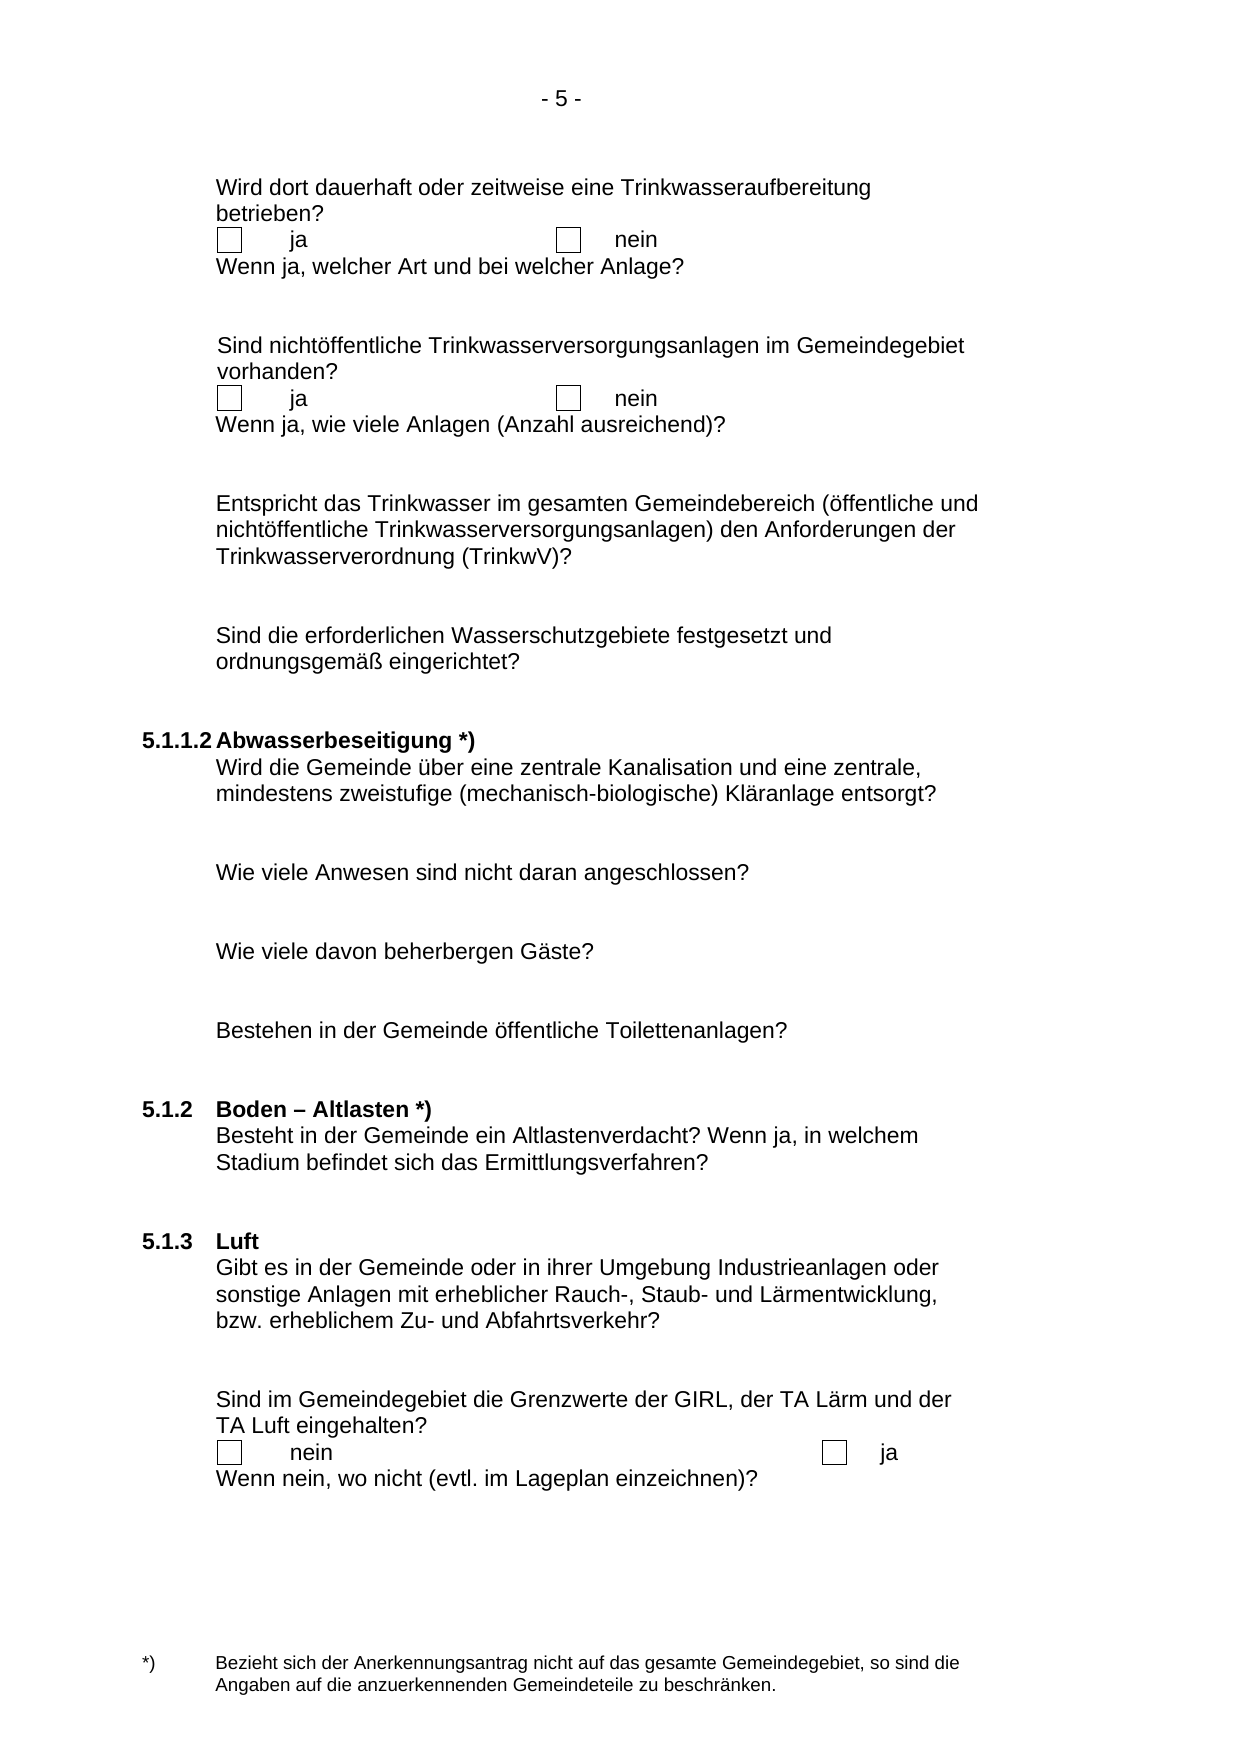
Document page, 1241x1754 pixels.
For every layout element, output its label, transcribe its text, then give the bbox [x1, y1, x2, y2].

text nein ja [216, 1439, 980, 1465]
text Wird dort dauerhaft oder zeitweise eine Trinkwasseraufbereitung betrieben? [216, 174, 980, 226]
text ja nein [216, 384, 980, 411]
text Bestehen in der Gemeinde öffentliche Toilettenanlagen? [216, 1017, 980, 1043]
text Entspricht das Trinkwasser im gesamten Gemeindebereich (öffentliche und nichtöffentliche Trinkwasserversorgungsanlagen) den Anforderungen der Trinkwasserverordnung (TrinkwV)? [216, 490, 980, 569]
text Wird die Gemeinde über eine zentrale Kanalisation und eine zentrale, mindestens zweistufige (mechanisch-biologische) Kläranlage entsorgt? [216, 753, 980, 859]
text Sind die erforderlichen Wasserschutzgebiete festgesetzt und ordnungsgemäß eingerichtet? [216, 622, 980, 674]
text Sind im Gemeindegebiet die Grenzwerte der GIRL, der TA Lärm und der TA Luft eingehalten? [216, 1386, 980, 1439]
text Wie viele davon beherbergen Gäste? [216, 938, 980, 964]
text ja nein [216, 226, 980, 253]
subtitle Boden – Altlasten *) [142, 1096, 980, 1122]
text Wenn ja, welcher Art und bei welcher Anlage? [216, 253, 980, 279]
subtitle Luft [142, 1228, 980, 1254]
text Besteht in der Gemeinde ein Altlastenverdacht? Wenn ja, in welchem Stadium befindet sich das Ermittlungsverfahren? [216, 1122, 980, 1175]
text Wie viele Anwesen sind nicht daran angeschlossen? [216, 859, 980, 885]
text Gibt es in der Gemeinde oder in ihrer Umgebung Industrieanlagen oder sonstige Anlagen mit erheblicher Rauch-, Staub- und Lärmentwicklung, bzw. erheblichem Zu- und Abfahrtsverkehr? [216, 1254, 980, 1333]
subtitle Abwasserbeseitigung *) [142, 727, 980, 753]
text Sind nichtöffentliche Trinkwasserversorgungsanlagen im Gemeindegebiet vorhanden? [217, 332, 980, 384]
text Wenn nein, wo nicht (evtl. im Lageplan einzeichnen)? [216, 1465, 980, 1491]
text Wenn ja, wie viele Anlagen (Anzahl ausreichend)? [215, 411, 980, 437]
